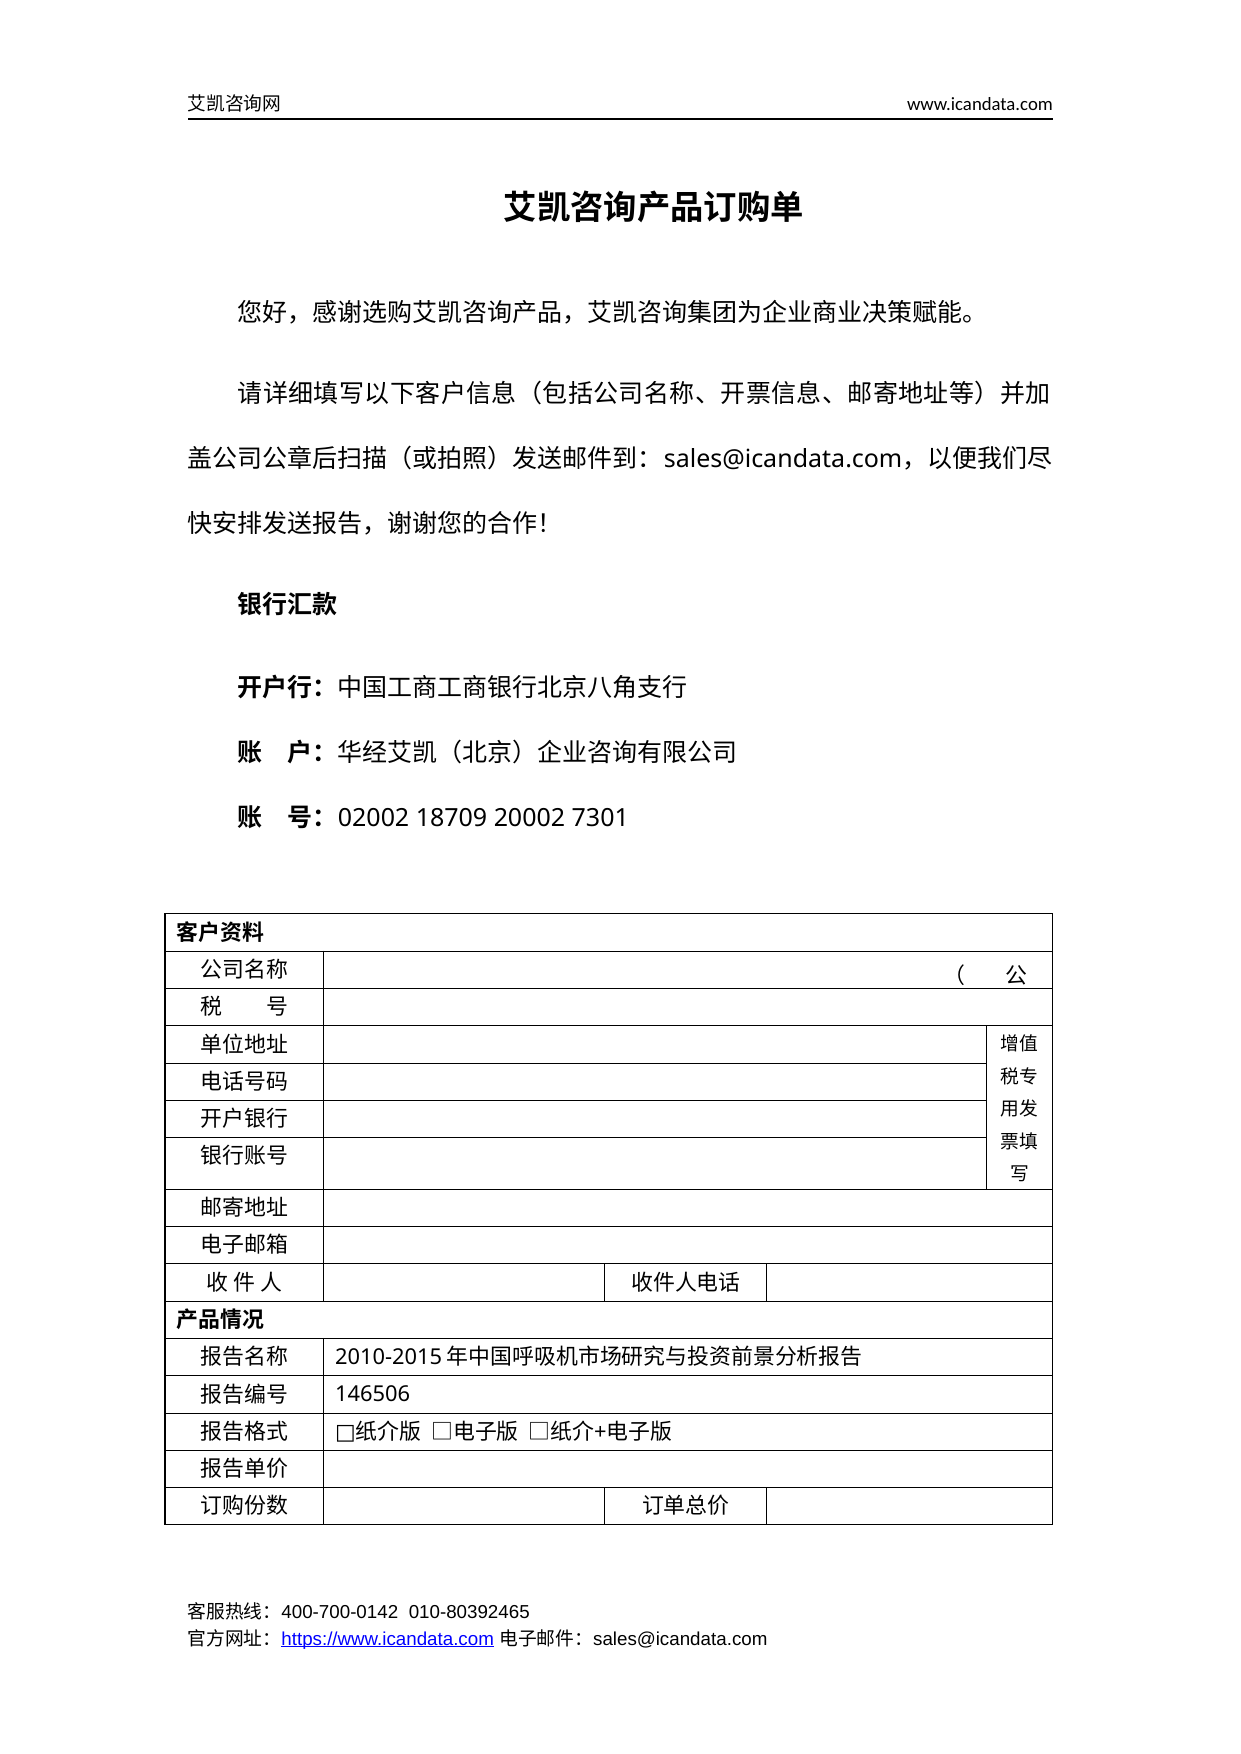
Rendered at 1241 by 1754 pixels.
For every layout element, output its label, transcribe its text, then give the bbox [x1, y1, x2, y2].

table_cell 电子邮箱 [166, 1227, 323, 1263]
table_cell 邮寄地址 [166, 1190, 323, 1226]
table_cell 开户银行 [166, 1101, 323, 1137]
table_cell 订购份数 [166, 1488, 323, 1524]
table_cell 产品情况 [166, 1302, 1052, 1338]
table_cell 税 号 [166, 989, 323, 1025]
table_cell 2010-2015年中国呼吸机市场研究与投资前景分析报告 [324, 1339, 1052, 1375]
table_cell 电话号码 [166, 1064, 323, 1100]
table_cell 报告格式 [166, 1414, 323, 1450]
table_cell [324, 1138, 986, 1189]
table_cell [324, 1488, 604, 1524]
text 您好，感谢选购艾凯咨询产品，艾凯咨询集团为企业商业决策赋能。 [187, 278, 1053, 343]
table_cell [324, 1451, 1052, 1487]
table_cell 公司名称 [166, 952, 323, 988]
table_cell 订单总价 [605, 1488, 766, 1524]
table_cell [324, 989, 1052, 1025]
table_cell [324, 1264, 604, 1301]
text 账 户：华经艾凯（北京）企业咨询有限公司 [187, 718, 1053, 783]
text 艾凯咨询产品订购单 [187, 172, 1053, 237]
table_cell 增值税专用发票填写 [987, 1026, 1052, 1189]
table_cell [324, 1101, 986, 1137]
text 开户行：中国工商工商银行北京八角支行 [187, 653, 1053, 718]
table_cell [324, 1227, 1052, 1263]
text 请详细填写以下客户信息（包括公司名称、开票信息、邮寄地址等）并加盖公司公章后扫描（或拍照）发送邮件到：sales@icandata.com，以便我们尽快安排发送报告，谢谢您的合作！ [187, 359, 1053, 554]
table_cell 收件人电话 [605, 1264, 766, 1301]
table_cell 146506 [324, 1376, 1052, 1412]
table_cell 报告单价 [166, 1451, 323, 1487]
table_cell [324, 952, 1052, 988]
table_cell [324, 1064, 986, 1100]
text 银行汇款 [187, 570, 1053, 635]
table_cell 收 件 人 [166, 1264, 323, 1301]
table_cell □纸介版 □电子版 □纸介+电子版 [324, 1414, 1052, 1450]
table_cell 报告编号 [166, 1376, 323, 1412]
table_cell 报告名称 [166, 1339, 323, 1375]
table_cell [324, 1190, 1052, 1226]
table_cell 银行账号 [166, 1138, 323, 1189]
table_cell [324, 1026, 986, 1062]
table_cell 单位地址 [166, 1026, 323, 1062]
text 账 号：02002 18709 20002 7301 [187, 783, 1053, 848]
table_header 客户资料 [166, 914, 1052, 951]
table_cell [767, 1488, 1052, 1524]
table_cell [767, 1264, 1052, 1301]
